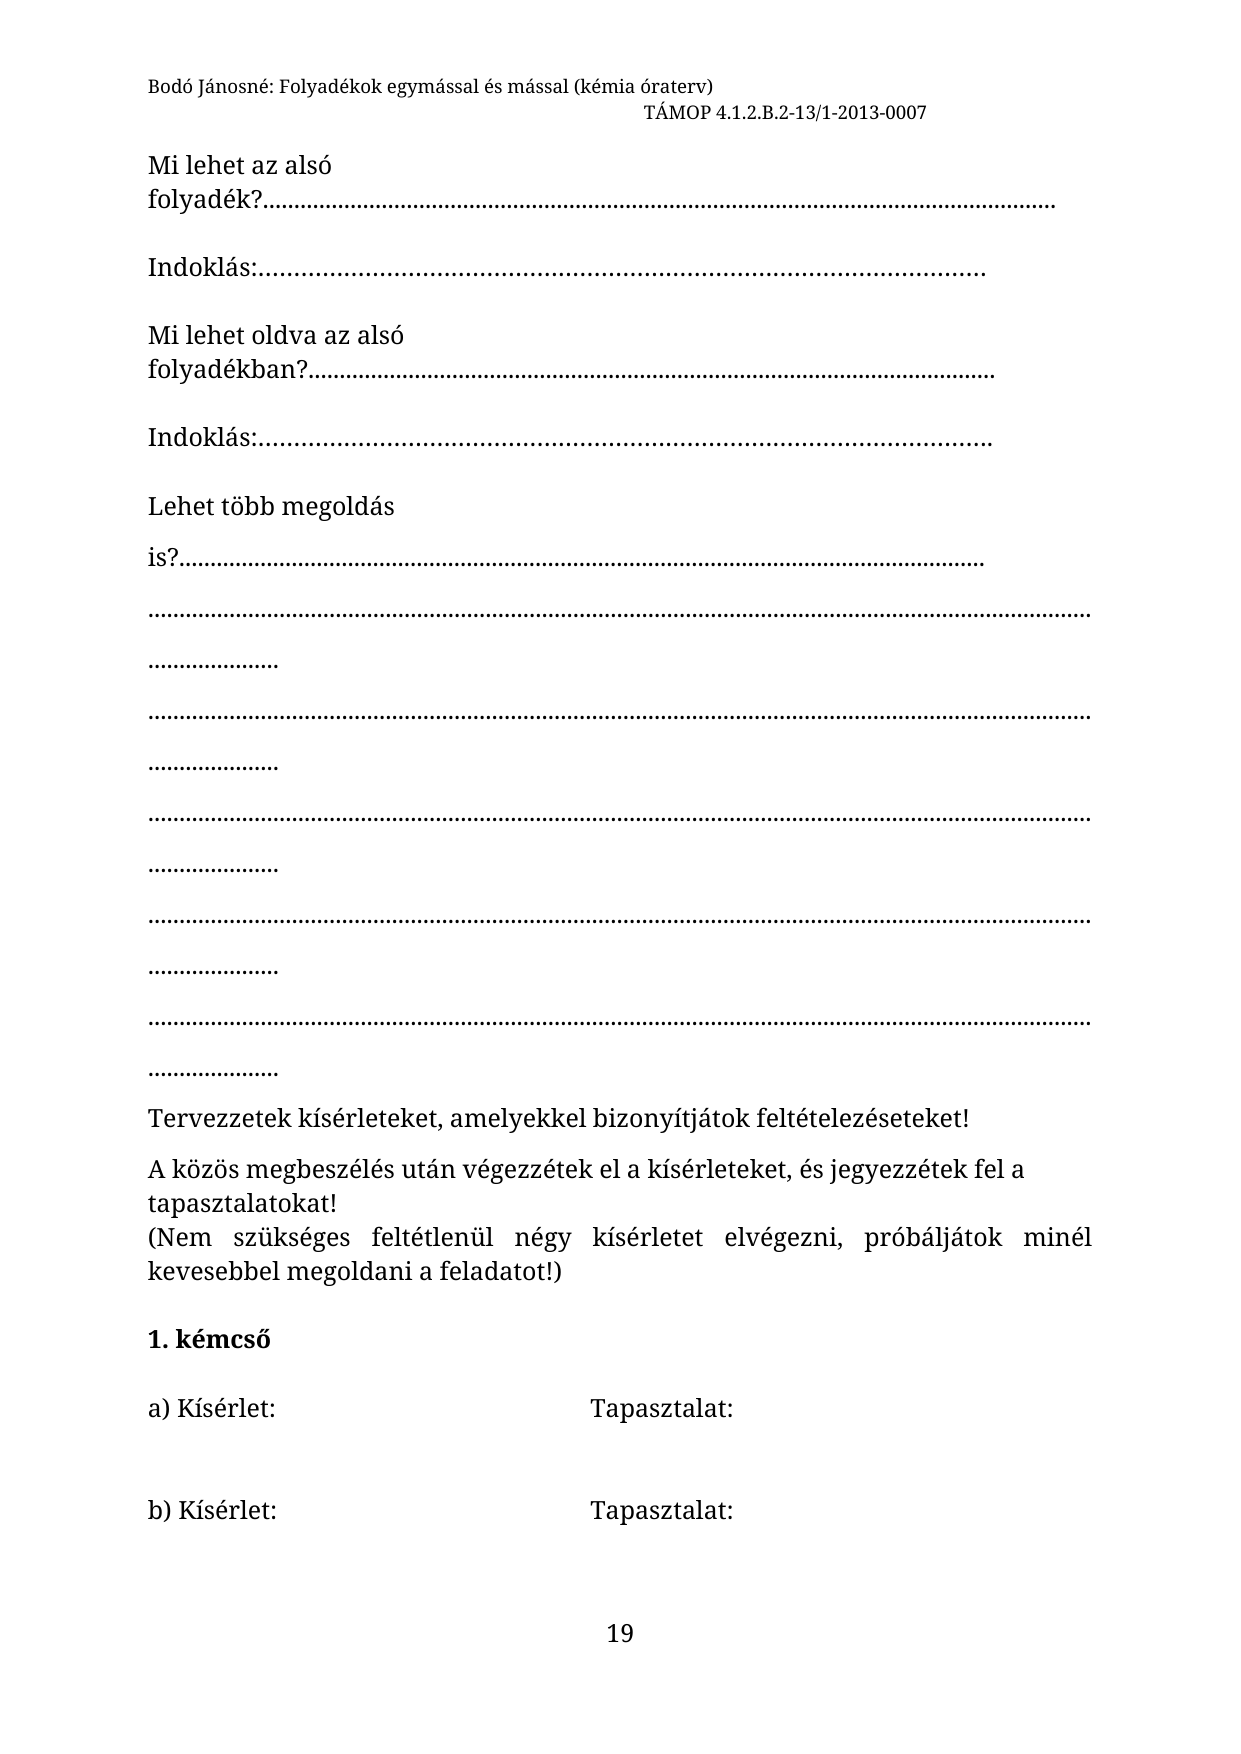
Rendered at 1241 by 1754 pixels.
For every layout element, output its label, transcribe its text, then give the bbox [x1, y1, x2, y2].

list a) Kísérlet: Tapasztalat: [148, 1390, 1093, 1424]
list Lehet több megoldás is?................................................................................................................................. [148, 488, 1093, 573]
list ............................................................................................................................................................................ [148, 999, 1093, 1084]
list Mi lehet oldva az alsó folyadékban?.............................................................................................................. [148, 318, 1093, 386]
list A közös megbeszélés után végezzétek el a kísérleteket, és jegyezzétek fel a tapasztalatokat! [148, 1152, 1093, 1220]
list (Nem szükséges feltétlenül négy kísérletet elvégezni, próbáljátok minél kevesebbel megoldani a feladatot!) [148, 1220, 1093, 1288]
list ............................................................................................................................................................................ [148, 897, 1093, 982]
list ............................................................................................................................................................................ [148, 794, 1093, 879]
list ............................................................................................................................................................................ [148, 692, 1093, 777]
list Tervezzetek kísérleteket, amelyekkel bizonyítjátok feltételezéseteket! [148, 1101, 1093, 1135]
list b) Kísérlet: Tapasztalat: [148, 1492, 1093, 1526]
list Indoklás:………………………………………………………………………………………… [148, 250, 1093, 284]
list 1. kémcső [148, 1322, 1093, 1356]
list Mi lehet az alsó folyadék?............................................................................................................................... [148, 148, 1093, 216]
list Indoklás:…………………………………………………………………………………………. [148, 420, 1093, 454]
list ............................................................................................................................................................................ [148, 590, 1093, 675]
